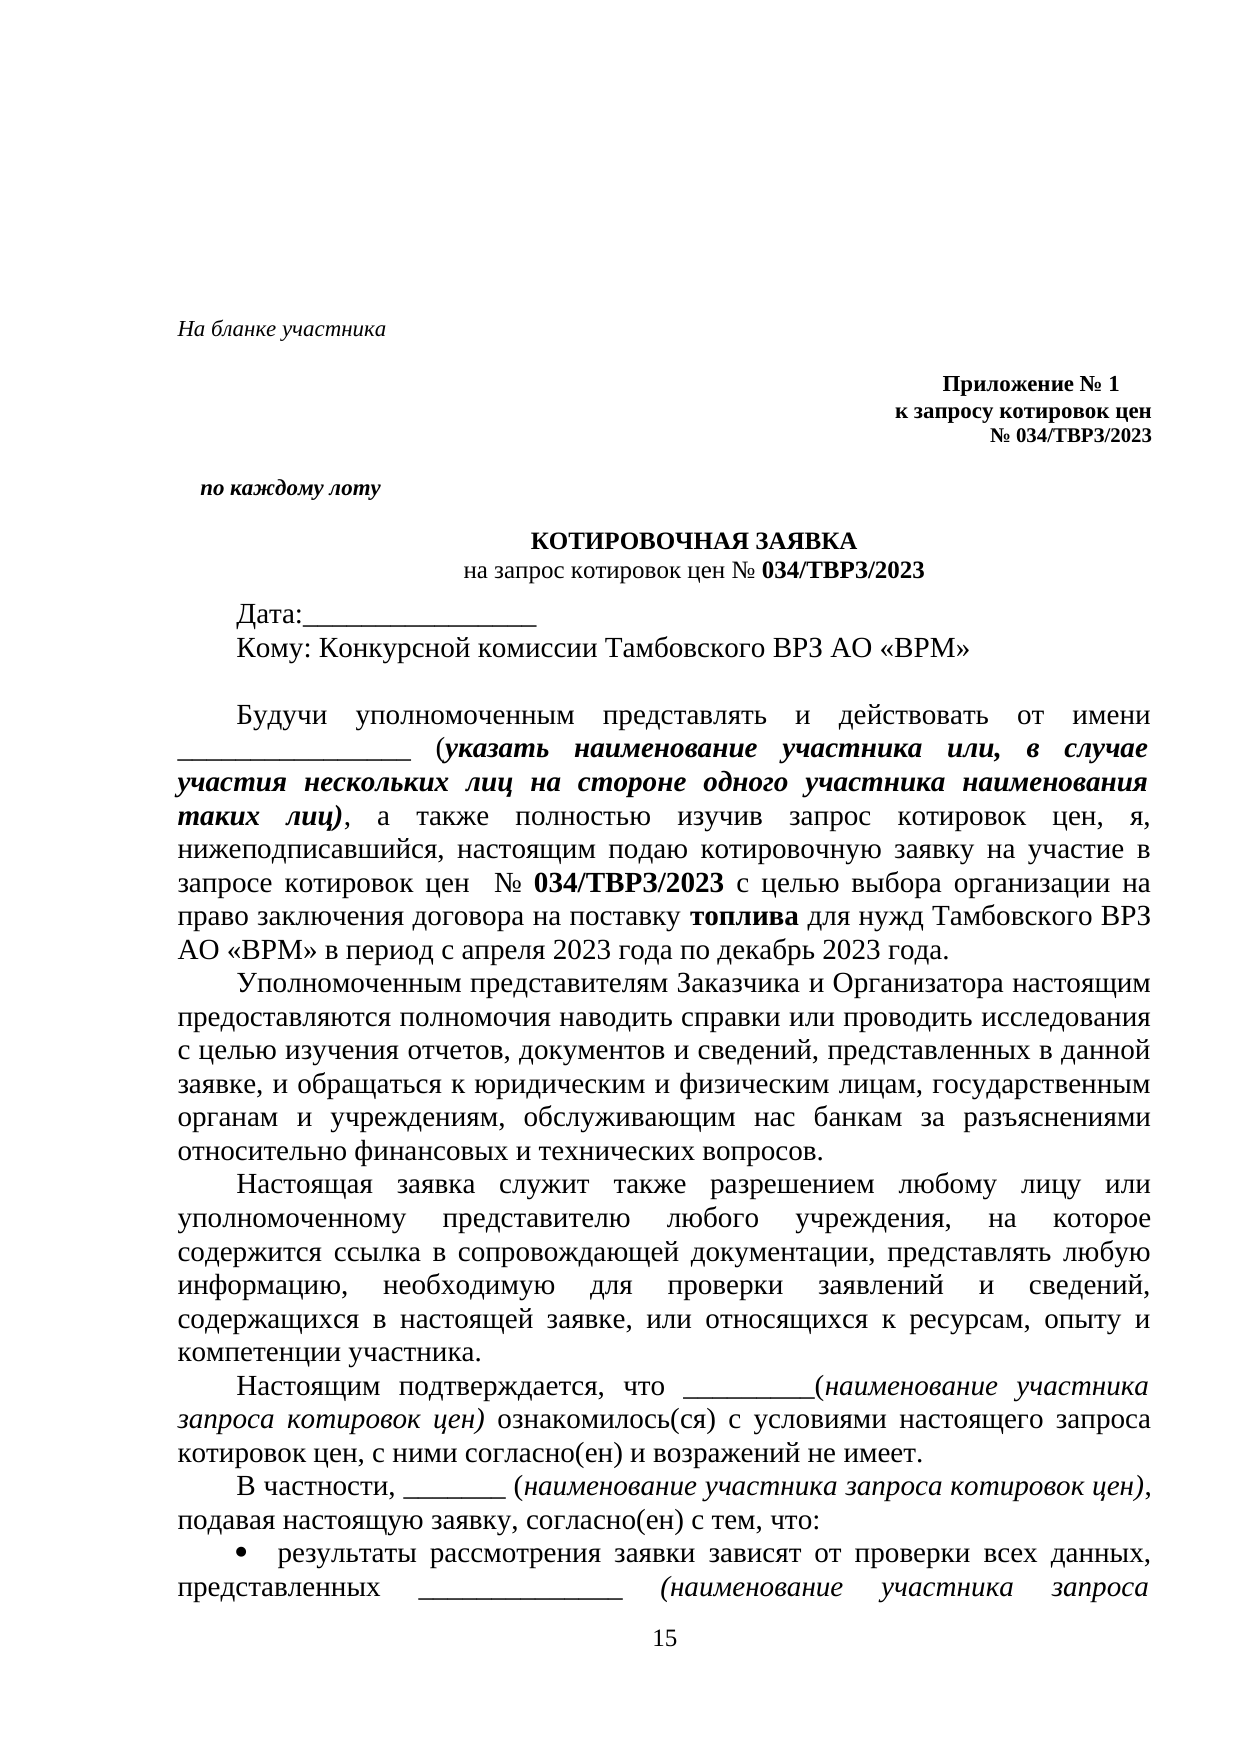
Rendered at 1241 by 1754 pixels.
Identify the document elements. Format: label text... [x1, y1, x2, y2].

text Настоящая заявка служит также разрешением любому лицу или уполномоченному представителю любого учреждения, на которое содержится ссылка в сопровождающей документации, представлять любую информацию, необходимую для проверки заявлений и сведений, содержащихся в настоящей заявке, или относящихся к ресурсам, опыту и компетенции участника. [177, 1167, 1152, 1368]
text Дата:________________ [177, 596, 1152, 630]
text Уполномоченным представителям Заказчика и Организатора настоящим предоставляются полномочия наводить справки или проводить исследования с целью изучения отчетов, документов и сведений, представленных в данной заявке, и обращаться к юридическим и физическим лицам, государственным органам и учреждениям, обслуживающим нас банкам за разъяснениями относительно финансовых и технических вопросов. [177, 965, 1152, 1167]
text На бланке участника [177, 315, 1152, 342]
text на запрос котировок цен № 034/ТВРЗ/2023 [177, 555, 1152, 584]
text к запросу котировок цен [177, 397, 1152, 423]
text Приложение № 1 [177, 342, 1120, 397]
text КОТИРОВОЧНАЯ ЗАЯВКА [177, 526, 1152, 555]
text № 034/ТВРЗ/2023 [177, 423, 1152, 447]
text Настоящим подтверждается, что _________(наименование участника запроса котировок цен) ознакомилось(ся) с условиями настоящего запроса котировок цен, с ними согласно(ен) и возражений не имеет. [177, 1368, 1152, 1468]
text Будучи уполномоченным представлять и действовать от имени ________________ (указать наименование участника или, в случае участия нескольких лиц на стороне одного участника наименования таких лиц), а также полностью изучив запрос котировок цен, я, нижеподписавшийся, настоящим подаю котировочную заявку на участие в запросе котировок цен № 034/ТВРЗ/2023 с целью выбора организации на право заключения договора на поставку топлива для нужд Тамбовского ВРЗ АО «ВРМ» в период с апреля 2023 года по декабрь 2023 года. [177, 697, 1152, 965]
text по каждому лоту [177, 474, 1152, 500]
text Кому: Конкурсной комиссии Тамбовского ВРЗ АО «ВРМ» [177, 630, 1152, 663]
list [177, 1536, 1152, 1603]
text В частности, _______ (наименование участника запроса котировок цен), подавая настоящую заявку, согласно(ен) с тем, что: [177, 1468, 1152, 1536]
